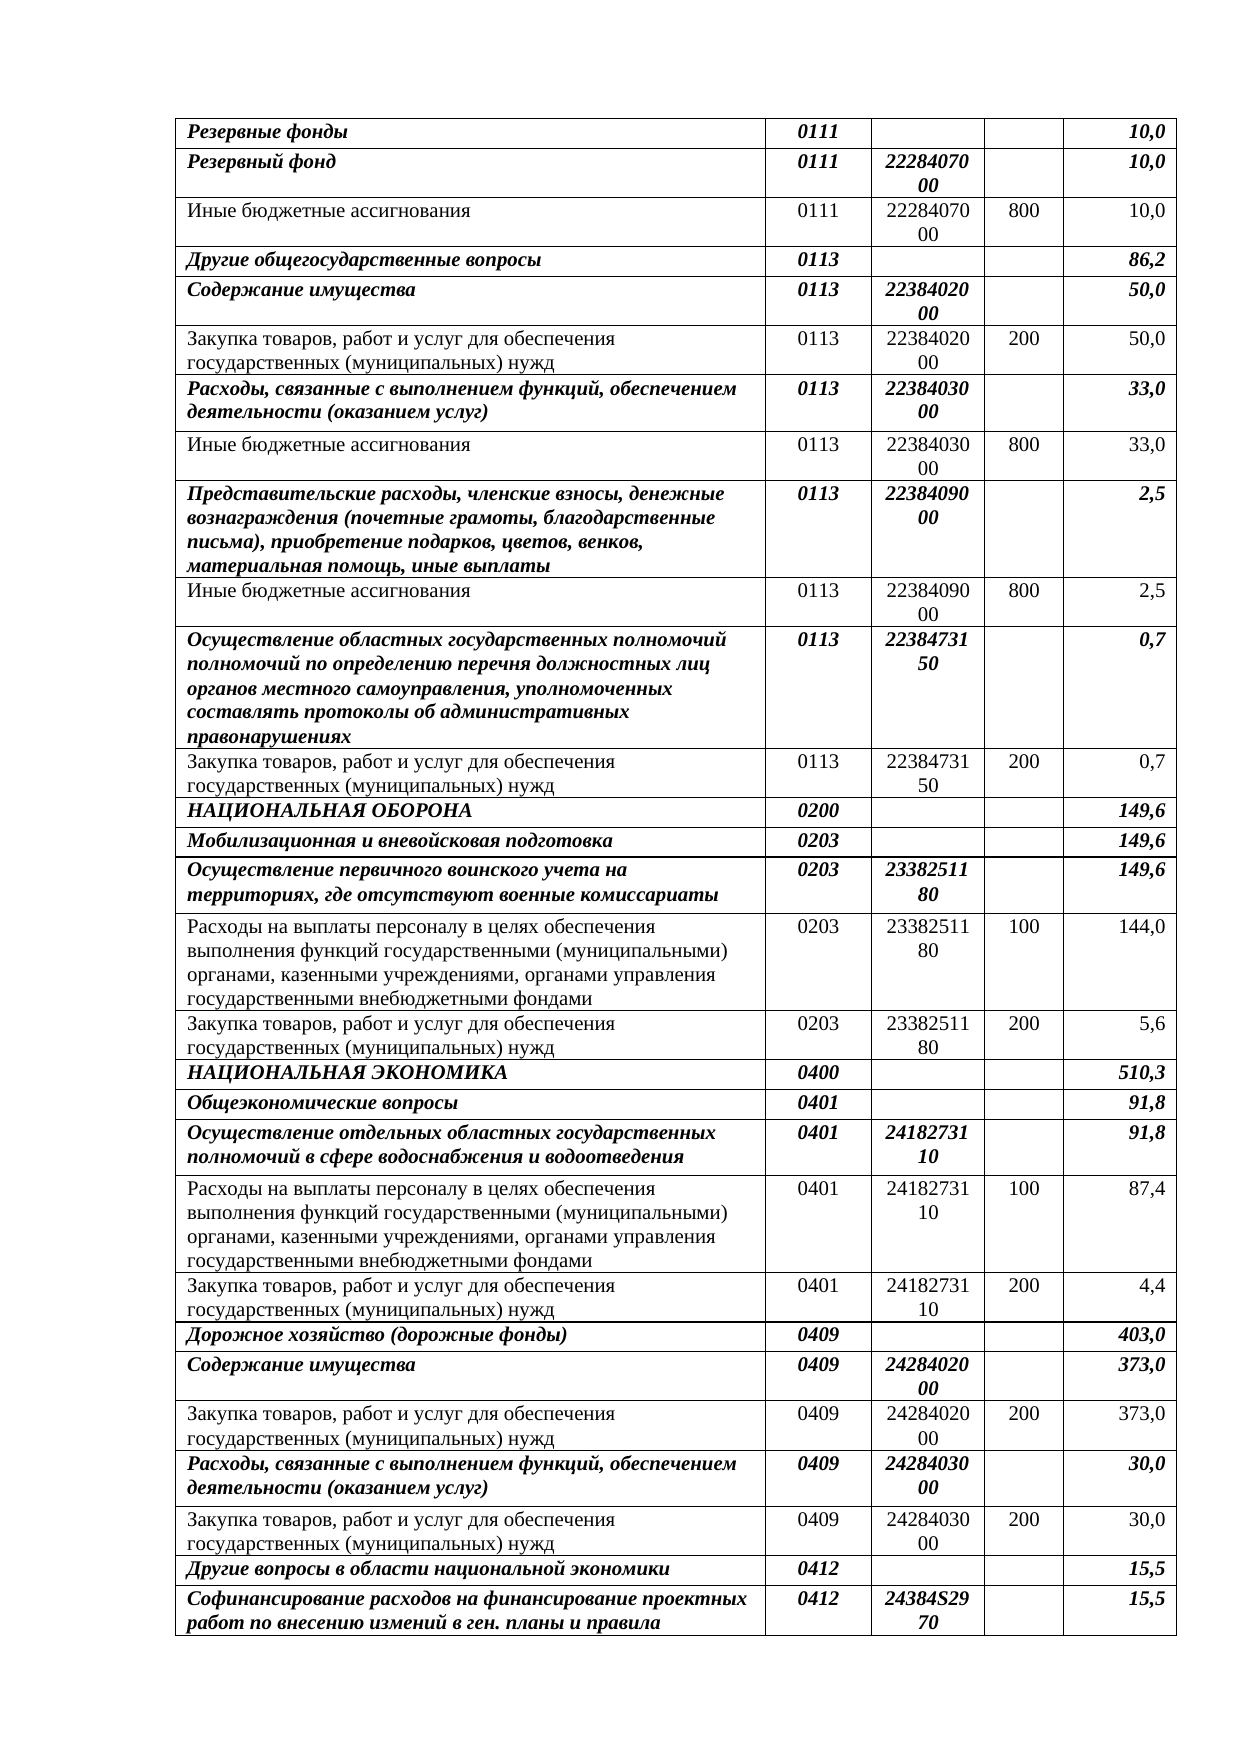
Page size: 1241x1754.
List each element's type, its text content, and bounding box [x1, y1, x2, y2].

table_cell 800 [985, 578, 1063, 626]
table_cell Осуществление областных государственных полномочий полномочий по определению перечня должностных лиц органов местного самоуправления, уполномоченных составлять протоколы об административных правонарушениях [176, 627, 765, 748]
table_cell 149,6 [1064, 858, 1176, 913]
table_cell [985, 828, 1063, 856]
table_cell 0111 [766, 149, 871, 197]
table_cell Иные бюджетные ассигнования [176, 578, 765, 626]
table_cell [985, 1556, 1063, 1585]
table_cell 0200 [766, 798, 871, 827]
table_cell Осуществление первичного воинского учета на территориях, где отсутствуют военные комиссариаты [176, 858, 765, 913]
table_cell 87,4 [1064, 1176, 1176, 1272]
table_cell 50,0 [1064, 277, 1176, 325]
table_cell [985, 1323, 1063, 1351]
table_cell [872, 828, 984, 856]
table_cell [985, 1120, 1063, 1175]
table_cell [872, 798, 984, 827]
table_cell 5,6 [1064, 1011, 1176, 1059]
table_cell Расходы, связанные с выполнением функций, обеспечением деятельности (оказанием услуг) [176, 375, 765, 431]
table_cell 0113 [766, 578, 871, 626]
table_cell 2428403000 [872, 1451, 984, 1506]
table_cell 510,3 [1064, 1060, 1176, 1089]
table_cell 200 [985, 326, 1063, 374]
table_cell 2338251180 [872, 914, 984, 1010]
table_cell Представительские расходы, членские взносы, денежные вознаграждения (почетные грамоты, благодарственные письма), приобретение подарков, цветов, венков, материальная помощь, иные выплаты [176, 481, 765, 577]
table_cell 0203 [766, 858, 871, 913]
table_cell [985, 798, 1063, 827]
table_cell 200 [985, 1507, 1063, 1555]
table_cell Закупка товаров, работ и услуг для обеспечения государственных (муниципальных) нужд [176, 1401, 765, 1449]
table_cell Содержание имущества [176, 1352, 765, 1400]
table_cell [176, 1586, 765, 1635]
table_cell 2418273110 [872, 1176, 984, 1272]
table_cell Расходы, связанные с выполнением функций, обеспечением деятельности (оказанием услуг) [176, 1451, 765, 1506]
table_cell [872, 119, 984, 148]
table_cell 0113 [766, 277, 871, 325]
table_cell [985, 1060, 1063, 1089]
table_cell 0409 [766, 1352, 871, 1400]
table_cell 100 [985, 1176, 1063, 1272]
table_cell 2238409000 [872, 481, 984, 577]
table_cell 0,7 [1064, 627, 1176, 748]
table_cell Закупка товаров, работ и услуг для обеспечения государственных (муниципальных) нужд [176, 1507, 765, 1555]
table_cell [985, 481, 1063, 577]
table_cell [985, 627, 1063, 748]
table_cell Закупка товаров, работ и услуг для обеспечения государственных (муниципальных) нужд [176, 749, 765, 797]
table_cell Иные бюджетные ассигнования [176, 198, 765, 246]
table_cell 91,8 [1064, 1090, 1176, 1119]
table_cell 0,7 [1064, 749, 1176, 797]
table_cell Расходы на выплаты персоналу в целях обеспечения выполнения функций государственными (муниципальными) органами, казенными учреждениями, органами управления государственными внебюджетными фондами [176, 914, 765, 1010]
table_cell [872, 1556, 984, 1585]
table_cell 2418273110 [872, 1120, 984, 1175]
table_cell Общеэкономические вопросы [176, 1090, 765, 1119]
table_cell Резервный фонд [176, 149, 765, 197]
table_cell 0203 [766, 1011, 871, 1059]
table_cell Другие вопросы в области национальной экономики [176, 1556, 765, 1585]
table_cell Резервные фонды [176, 119, 765, 148]
table_cell 149,6 [1064, 798, 1176, 827]
table_cell 373,0 [1064, 1401, 1176, 1449]
table_cell [985, 1451, 1063, 1506]
table_cell 2338251180 [872, 1011, 984, 1059]
table_cell 0111 [766, 119, 871, 148]
table_cell 0409 [766, 1401, 871, 1449]
table_cell [985, 149, 1063, 197]
table_cell [985, 247, 1063, 276]
table_cell Закупка товаров, работ и услуг для обеспечения государственных (муниципальных) нужд [176, 326, 765, 374]
table_cell 0113 [766, 627, 871, 748]
table_cell 2238402000 [872, 326, 984, 374]
table_cell [985, 375, 1063, 431]
table_cell 0409 [766, 1451, 871, 1506]
table_cell 0113 [766, 375, 871, 431]
table_cell 91,8 [1064, 1120, 1176, 1175]
table_cell [985, 119, 1063, 148]
table_cell 24384S2970 [872, 1586, 984, 1635]
table_cell 2428402000 [872, 1401, 984, 1449]
table_cell Другие общегосударственные вопросы [176, 247, 765, 276]
table_cell 149,6 [1064, 828, 1176, 856]
table_cell 200 [985, 749, 1063, 797]
table_cell 800 [985, 432, 1063, 480]
table_cell 0412 [766, 1586, 871, 1635]
table_cell 30,0 [1064, 1451, 1176, 1506]
table_cell 2238409000 [872, 578, 984, 626]
table_cell Закупка товаров, работ и услуг для обеспечения государственных (муниципальных) нужд [176, 1011, 765, 1059]
table_cell 0113 [766, 247, 871, 276]
table_cell [872, 1323, 984, 1351]
table_cell НАЦИОНАЛЬНАЯ ОБОРОНА [176, 798, 765, 827]
table_cell [872, 1090, 984, 1119]
table_cell 0203 [766, 828, 871, 856]
table_cell [985, 1090, 1063, 1119]
table_cell 2338251180 [872, 858, 984, 913]
table_cell 0401 [766, 1176, 871, 1272]
table_cell 2238402000 [872, 277, 984, 325]
table_cell 33,0 [1064, 432, 1176, 480]
table_cell 403,0 [1064, 1323, 1176, 1351]
table_cell 0111 [766, 198, 871, 246]
table_cell 2428402000 [872, 1352, 984, 1400]
table_cell 2418273110 [872, 1273, 984, 1321]
table_cell 0113 [766, 749, 871, 797]
table_cell 30,0 [1064, 1507, 1176, 1555]
table_cell 2,5 [1064, 481, 1176, 577]
table_cell Содержание имущества [176, 277, 765, 325]
table_cell 2228407000 [872, 149, 984, 197]
table_cell 100 [985, 914, 1063, 1010]
table_cell 2,5 [1064, 578, 1176, 626]
table_cell [985, 1352, 1063, 1400]
table_cell Мобилизационная и вневойсковая подготовка [176, 828, 765, 856]
table_cell 4,4 [1064, 1273, 1176, 1321]
table_cell 2238403000 [872, 432, 984, 480]
table_cell [985, 1586, 1063, 1635]
table_cell 15,5 [1064, 1586, 1176, 1635]
table_cell 0400 [766, 1060, 871, 1089]
table_cell 33,0 [1064, 375, 1176, 431]
table_cell [872, 247, 984, 276]
table_cell 0409 [766, 1507, 871, 1555]
table_cell 10,0 [1064, 198, 1176, 246]
table_cell 0409 [766, 1323, 871, 1351]
table_cell 10,0 [1064, 149, 1176, 197]
table_cell [985, 277, 1063, 325]
table_cell 0401 [766, 1090, 871, 1119]
table_cell 0401 [766, 1273, 871, 1321]
table_cell 10,0 [1064, 119, 1176, 148]
table_cell 2238403000 [872, 375, 984, 431]
table_cell [872, 1060, 984, 1089]
table_cell 2228407000 [872, 198, 984, 246]
table_cell [985, 858, 1063, 913]
table_cell 2428403000 [872, 1507, 984, 1555]
table_cell 200 [985, 1011, 1063, 1059]
table_cell 373,0 [1064, 1352, 1176, 1400]
table_cell 800 [985, 198, 1063, 246]
table_cell Иные бюджетные ассигнования [176, 432, 765, 480]
table_cell 0113 [766, 326, 871, 374]
table_cell Осуществление отдельных областных государственных полномочий в сфере водоснабжения и водоотведения [176, 1120, 765, 1175]
table_cell 2238473150 [872, 749, 984, 797]
table_cell 0113 [766, 432, 871, 480]
table_cell НАЦИОНАЛЬНАЯ ЭКОНОМИКА [176, 1060, 765, 1089]
table_cell 0412 [766, 1556, 871, 1585]
table_cell 15,5 [1064, 1556, 1176, 1585]
table_cell 50,0 [1064, 326, 1176, 374]
table_cell Дорожное хозяйство (дорожные фонды) [176, 1323, 765, 1351]
table_cell 200 [985, 1273, 1063, 1321]
table_cell 0113 [766, 481, 871, 577]
table_cell 2238473150 [872, 627, 984, 748]
table_cell 86,2 [1064, 247, 1176, 276]
table_cell 144,0 [1064, 914, 1176, 1010]
table_cell 200 [985, 1401, 1063, 1449]
table_cell Расходы на выплаты персоналу в целях обеспечения выполнения функций государственными (муниципальными) органами, казенными учреждениями, органами управления государственными внебюджетными фондами [176, 1176, 765, 1272]
table_cell 0203 [766, 914, 871, 1010]
table_cell Закупка товаров, работ и услуг для обеспечения государственных (муниципальных) нужд [176, 1273, 765, 1321]
table_cell 0401 [766, 1120, 871, 1175]
